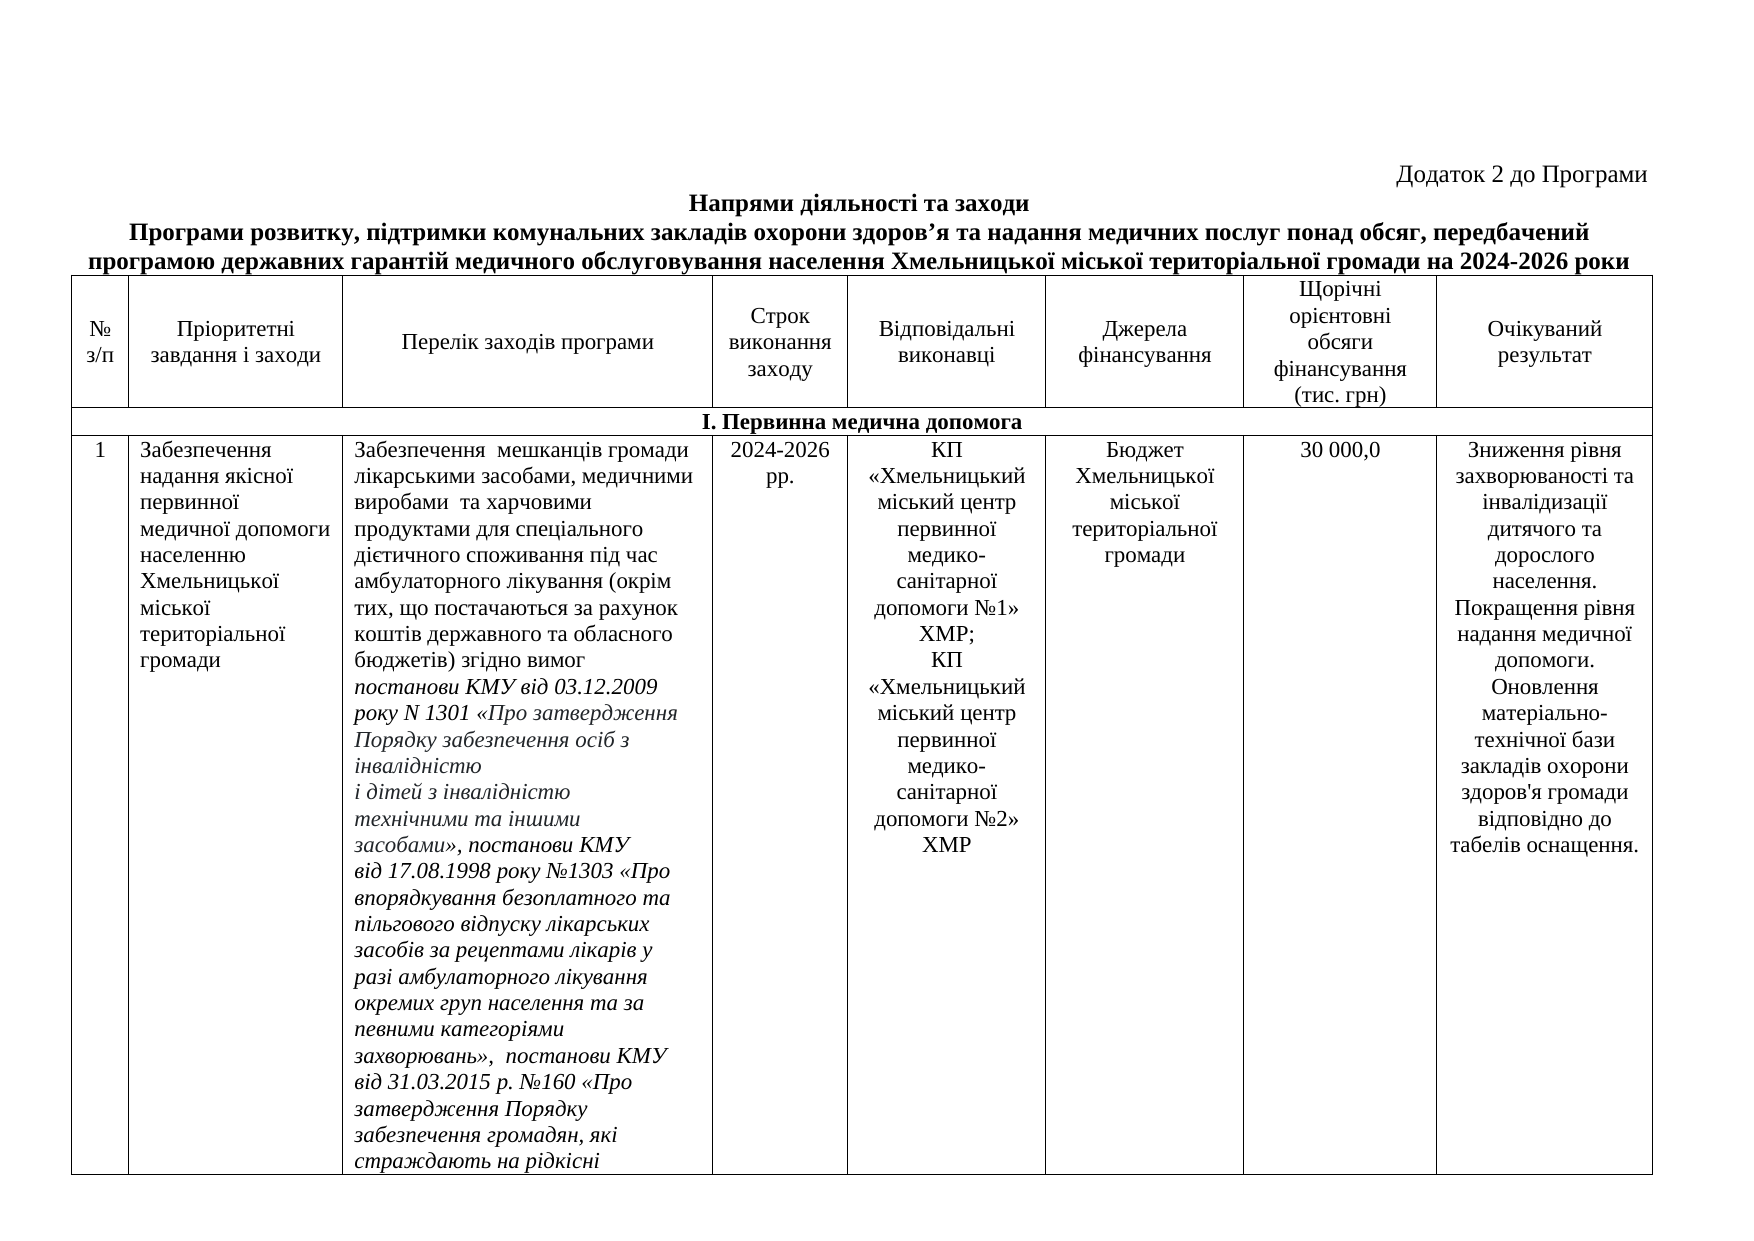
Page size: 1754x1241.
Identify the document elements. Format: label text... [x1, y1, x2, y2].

table_header Відповідальні виконавці [848, 276, 1045, 407]
table_header Щорічні орієнтовні обсяги фінансування (тис. грн) [1244, 276, 1436, 407]
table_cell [1437, 436, 1652, 1174]
table_cell 30 000,0 [1244, 436, 1436, 1174]
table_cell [848, 436, 1045, 1174]
table_header № з/п [72, 276, 128, 407]
table_cell 2024-2026 рр. [713, 436, 847, 1174]
table_header Строк виконання заходу [713, 276, 847, 407]
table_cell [129, 436, 342, 1174]
table_cell І. Первинна медична допомога [72, 408, 1652, 435]
text Програми розвитку, підтримки комунальних закладів охорони здоров’я та надання медичних послуг понад обсяг, передбачений програмою державних гарантій медичного обслуговування населення Хмельницької міської територіальної громади на 2024-2026 роки [71, 217, 1648, 274]
table_header Джерела фінансування [1046, 276, 1243, 407]
table_header Очікуваний результат [1437, 276, 1652, 407]
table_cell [343, 436, 712, 1174]
table_header Перелік заходів програми [343, 276, 712, 407]
text Додаток 2 до Програми [71, 159, 1648, 188]
text Напрями діяльності та заходи [71, 188, 1648, 217]
table_header Пріоритетні завдання і заходи [129, 276, 342, 407]
table_cell 1 [72, 436, 128, 1174]
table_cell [1046, 436, 1243, 1174]
